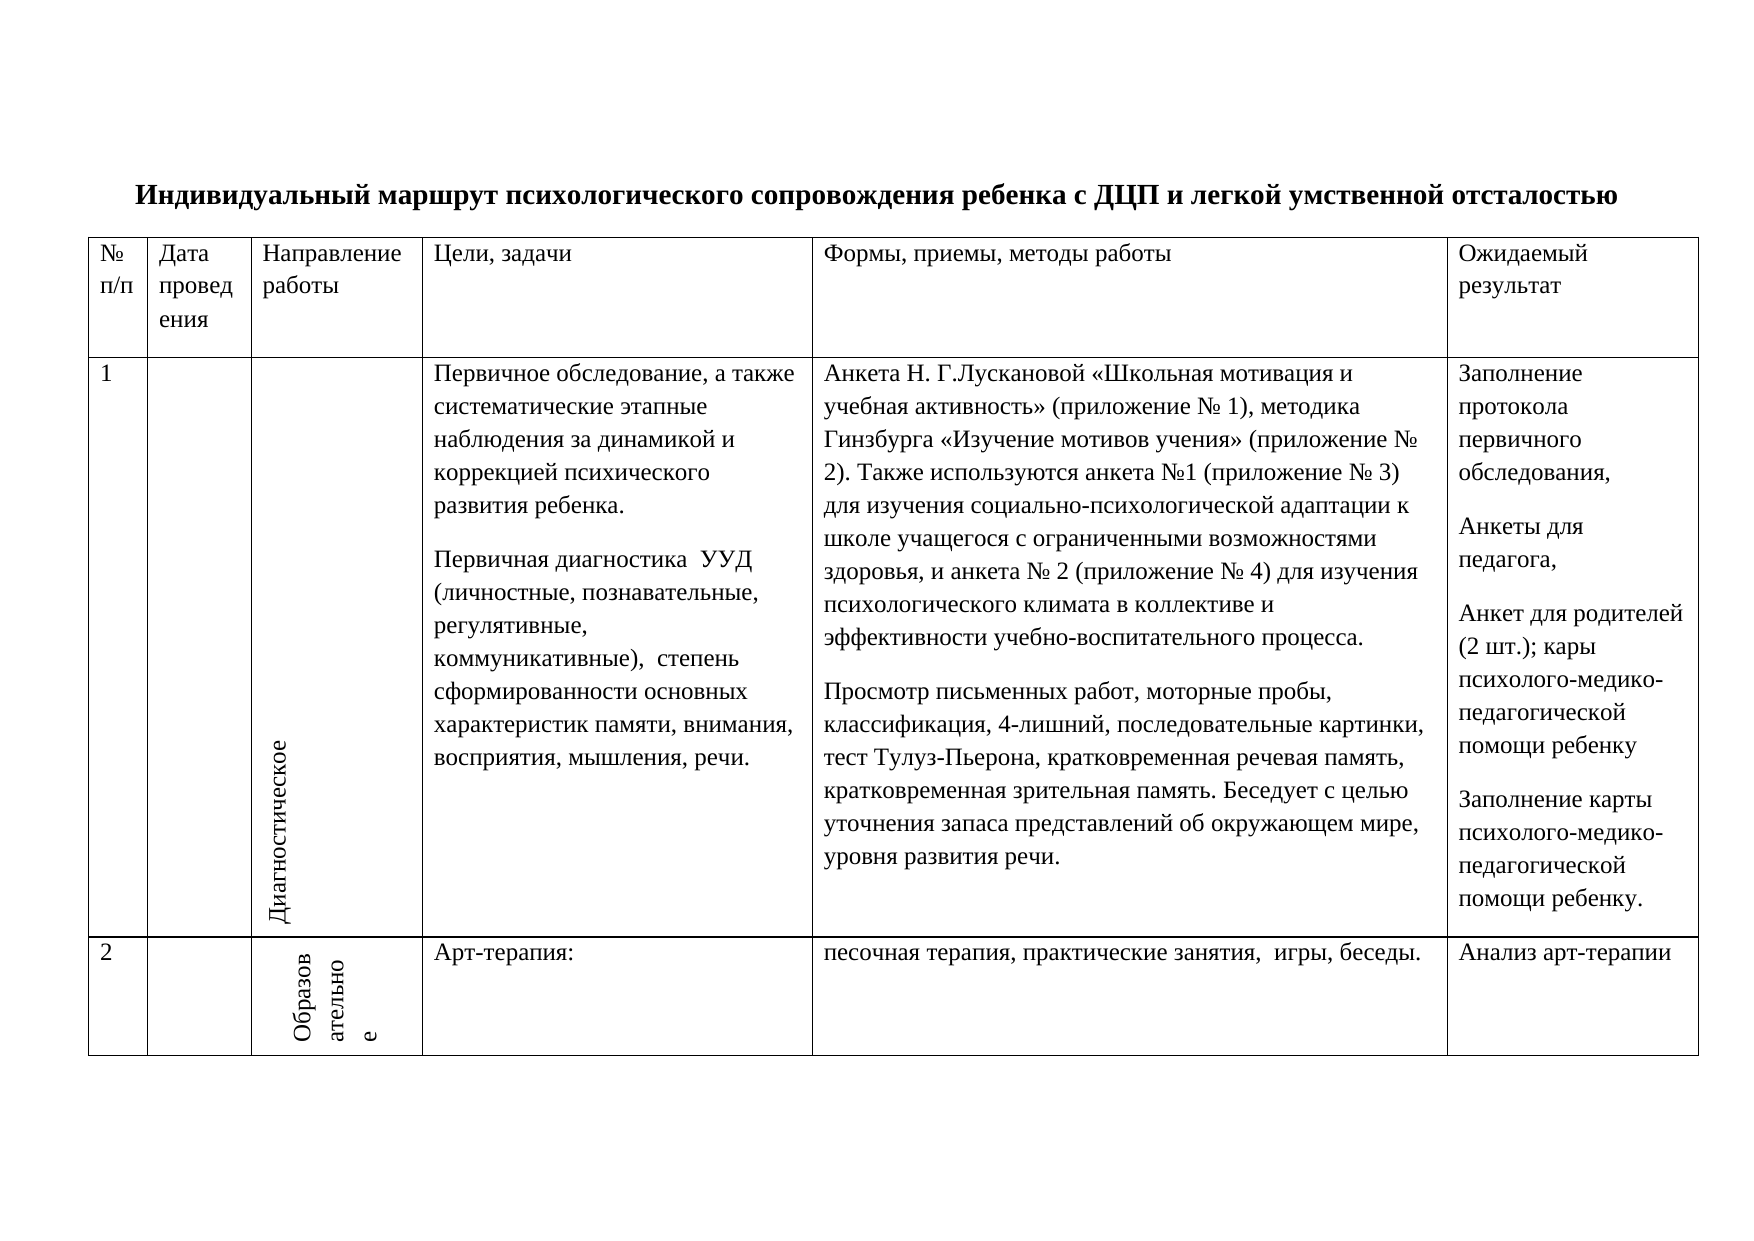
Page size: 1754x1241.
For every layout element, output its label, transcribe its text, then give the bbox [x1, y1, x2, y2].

table_cell Образовательное [252, 938, 422, 1054]
table_header № п/п [89, 238, 147, 357]
table_header Направление работы [252, 238, 422, 357]
table_cell Арт-терапия: [423, 938, 812, 1054]
table_cell Анализ арт-терапии [1448, 938, 1698, 1054]
table_header Цели, задачи [423, 238, 812, 357]
table_cell [148, 358, 251, 936]
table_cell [813, 938, 1447, 1054]
table_cell Диагностическое [252, 358, 422, 936]
table_cell Заполнение протокола первичного обследования, Анкеты для педагога, Анкет для родителей (2 шт.); кары психолого-медико-педагогической помощи ребенку Заполнение карты психолого-медико-педагогической помощи ребенку. [1448, 358, 1698, 936]
text Индивидуальный маршрут психологического сопровождения ребенка с ДЦП и легкой умственной отсталостью [118, 177, 1636, 211]
table_header Дата проведения [148, 238, 251, 357]
table_header Формы, приемы, методы работы [813, 238, 1447, 357]
table_cell 1 [89, 358, 147, 936]
table_cell Первичное обследование, а также систематические этапные наблюдения за динамикой и коррекцией психического развития ребенка. Первичная диагностика УУД (личностные, познавательные, регулятивные, коммуникативные), степень сформированности основных характеристик памяти, внимания, восприятия, мышления, речи. [423, 358, 812, 936]
table_cell Анкета Н. Г.Лускановой «Школьная мотивация и учебная активность» (приложение № 1), методика Гинзбурга «Изучение мотивов учения» (приложение № 2). Также используются анкета №1 (приложение № 3) для изучения социально-психологической адаптации к школе учащегося с ограниченными возможностями здоровья, и анкета № 2 (приложение № 4) для изучения психологического климата в коллективе и эффективности учебно-воспитательного процесса. Просмотр письменных работ, моторные пробы, классификация, 4-лишний, последовательные картинки, тест Тулуз-Пьерона, кратковременная речевая память, кратковременная зрительная память. Беседует с целью уточнения запаса представлений об окружающем мире, уровня развития речи. [813, 358, 1447, 936]
table_cell [148, 938, 251, 1054]
table_header Ожидаемый результат [1448, 238, 1698, 357]
table_cell 2 [89, 938, 147, 1054]
